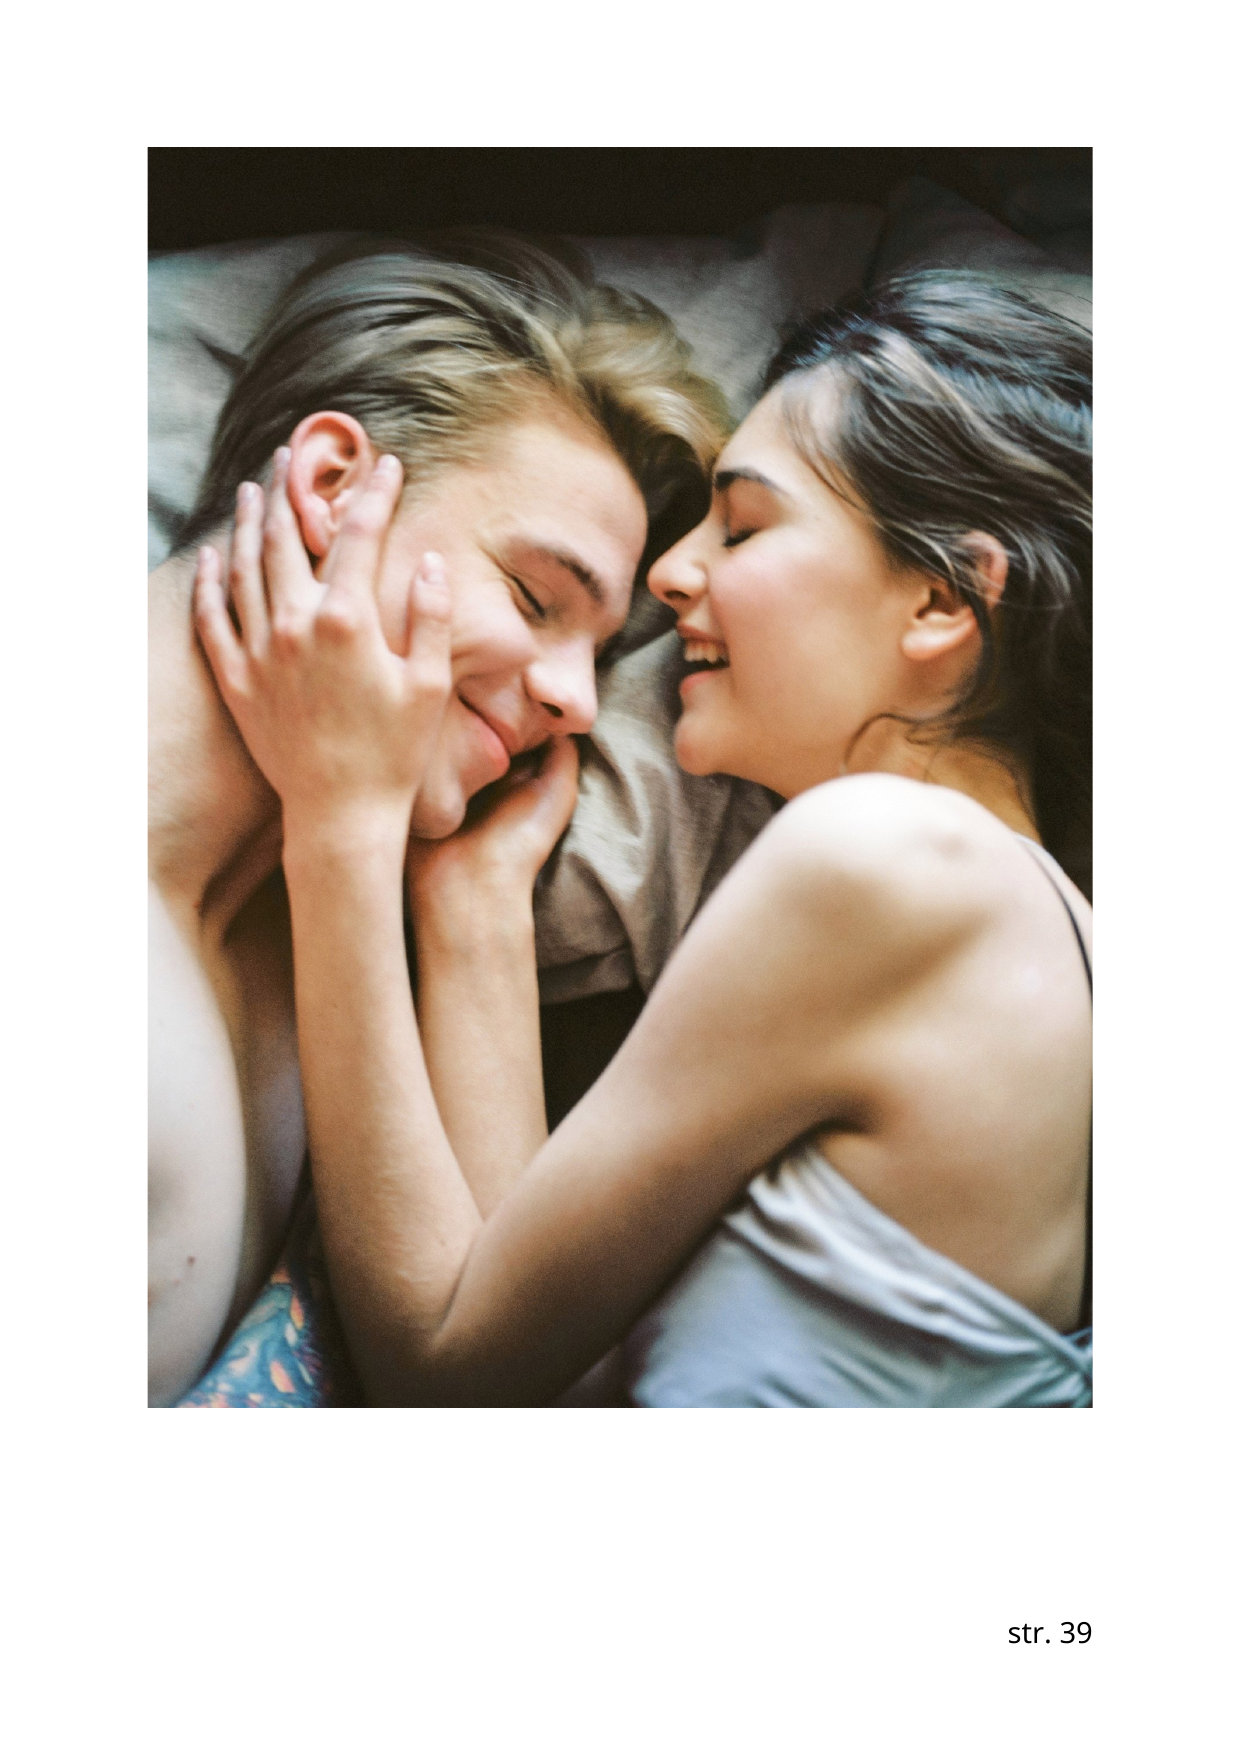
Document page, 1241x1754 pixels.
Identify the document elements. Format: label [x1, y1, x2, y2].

picture [147, 147, 1093, 1408]
